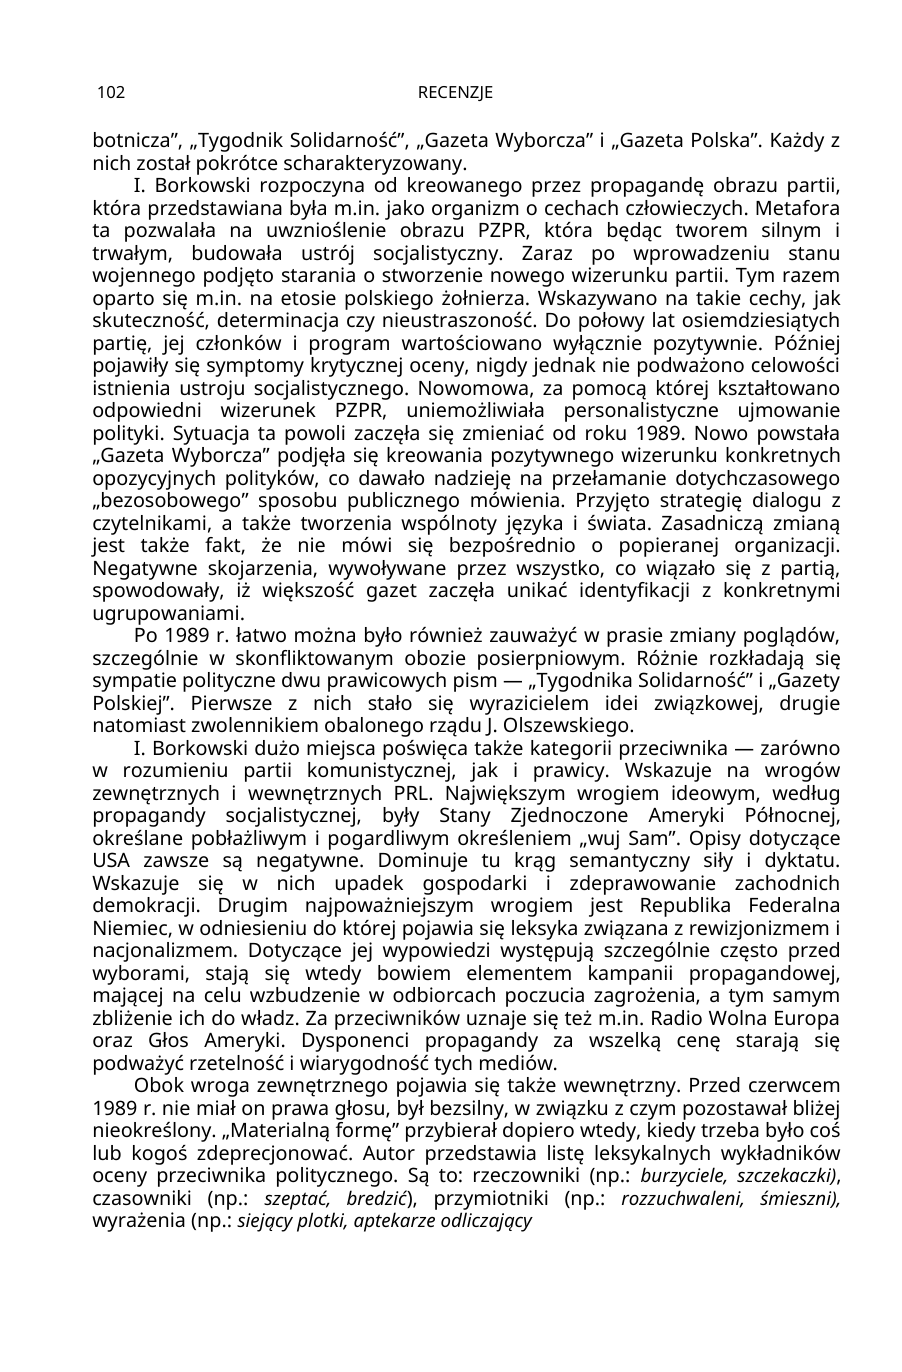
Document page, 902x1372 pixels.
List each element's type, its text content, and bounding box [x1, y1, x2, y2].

text 102 [97, 85, 125, 102]
text Po 1989 r. łatwo można było również zauważyć w prasie zmiany poglądów, szczególnie w skonfliktowanym obozie posierpniowym. Różnie rozkładają się sympatie polityczne dwu prawicowych pism — „Tygodnika Solidarność” i „Gazety Polskiej”. Pierwsze z nich stało się wyrazicielem idei związkowej, drugie natomiast zwolennikiem obalonego rządu J. Olszewskiego. [92, 625, 842, 737]
text Obok wroga zewnętrznego pojawia się także wewnętrzny. Przed czerwcem 1989 r. nie miał on prawa głosu, był bezsilny, w związku z czym pozostawał bliżej nieokreślony. „Materialną formę” przybierał dopiero wtedy, kiedy trzeba było coś lub kogoś zdeprecjonować. Autor przedstawia listę leksykalnych wykładników oceny przeciwnika politycznego. Są to: rzeczowniki (np.: burzyciele, szczekaczki), czasowniki (np.: szeptać, bredzić), przymiotniki (np.: rozzuchwaleni, śmieszni), wyrażenia (np.: siejący plotki, aptekarze odliczający [92, 1075, 842, 1232]
text botnicza”, „Tygodnik Solidarność”, „Gazeta Wyborcza” i „Gazeta Polska”. Każdy z nich został pokrótce scharakteryzowany. [92, 130, 842, 175]
text RECENZJE [418, 85, 493, 102]
text I. Borkowski rozpoczyna od kreowanego przez propagandę obrazu partii, która przedstawiana była m.in. jako organizm o cechach człowieczych. Metafora ta pozwalała na uwznioślenie obrazu PZPR, która będąc tworem silnym i trwałym, budowała ustrój socjalistyczny. Zaraz po wprowadzeniu stanu wojennego podjęto starania o stworzenie nowego wizerunku partii. Tym razem oparto się m.in. na etosie polskiego żołnierza. Wskazywano na takie cechy, jak skuteczność, determinacja czy nieustraszoność. Do połowy lat osiemdziesiątych partię, jej członków i program wartościowano wyłącznie pozytywnie. Później pojawiły się symptomy krytycznej oceny, nigdy jednak nie podważono celowości istnienia ustroju socjalistycznego. Nowomowa, za pomocą której kształtowano odpowiedni wizerunek PZPR, uniemożliwiała personalistyczne ujmowanie polityki. Sytuacja ta powoli zaczęła się zmieniać od roku 1989. Nowo powstała „Gazeta Wyborcza” podjęła się kreowania pozytywnego wizerunku konkretnych opozycyjnych polityków, co dawało nadzieję na przełamanie dotychczasowego „bezosobowego” sposobu publicznego mówienia. Przyjęto strategię dialogu z czytelnikami, a także tworzenia wspólnoty języka i świata. Zasadniczą zmianą jest także fakt, że nie mówi się bezpośrednio o popieranej organizacji. Negatywne skojarzenia, wywoływane przez wszystko, co wiązało się z partią, spowodowały, iż większość gazet zaczęła unikać identyfikacji z konkretnymi ugrupowaniami. [92, 175, 842, 625]
text I. Borkowski dużo miejsca poświęca także kategorii przeciwnika — zarówno w rozumieniu partii komunistycznej, jak i prawicy. Wskazuje na wrogów zewnętrznych i wewnętrznych PRL. Największym wrogiem ideowym, według propagandy socjalistycznej, były Stany Zjednoczone Ameryki Północnej, określane pobłażliwym i pogardliwym określeniem „wuj Sam”. Opisy dotyczące USA zawsze są negatywne. Dominuje tu krąg semantyczny siły i dyktatu. Wskazuje się w nich upadek gospodarki i zdeprawowanie zachodnich demokracji. Drugim najpoważniejszym wrogiem jest Republika Federalna Niemiec, w odniesieniu do której pojawia się leksyka związana z rewizjonizmem i nacjonalizmem. Dotyczące jej wypowiedzi występują szczególnie często przed wyborami, stają się wtedy bowiem elementem kampanii propagandowej, mającej na celu wzbudzenie w odbiorcach poczucia zagrożenia, a tym samym zbliżenie ich do władz. Za przeciwników uznaje się też m.in. Radio Wolna Europa oraz Głos Ameryki. Dysponenci propagandy za wszelką cenę starają się podważyć rzetelność i wiarygodność tych mediów. [92, 737, 842, 1075]
